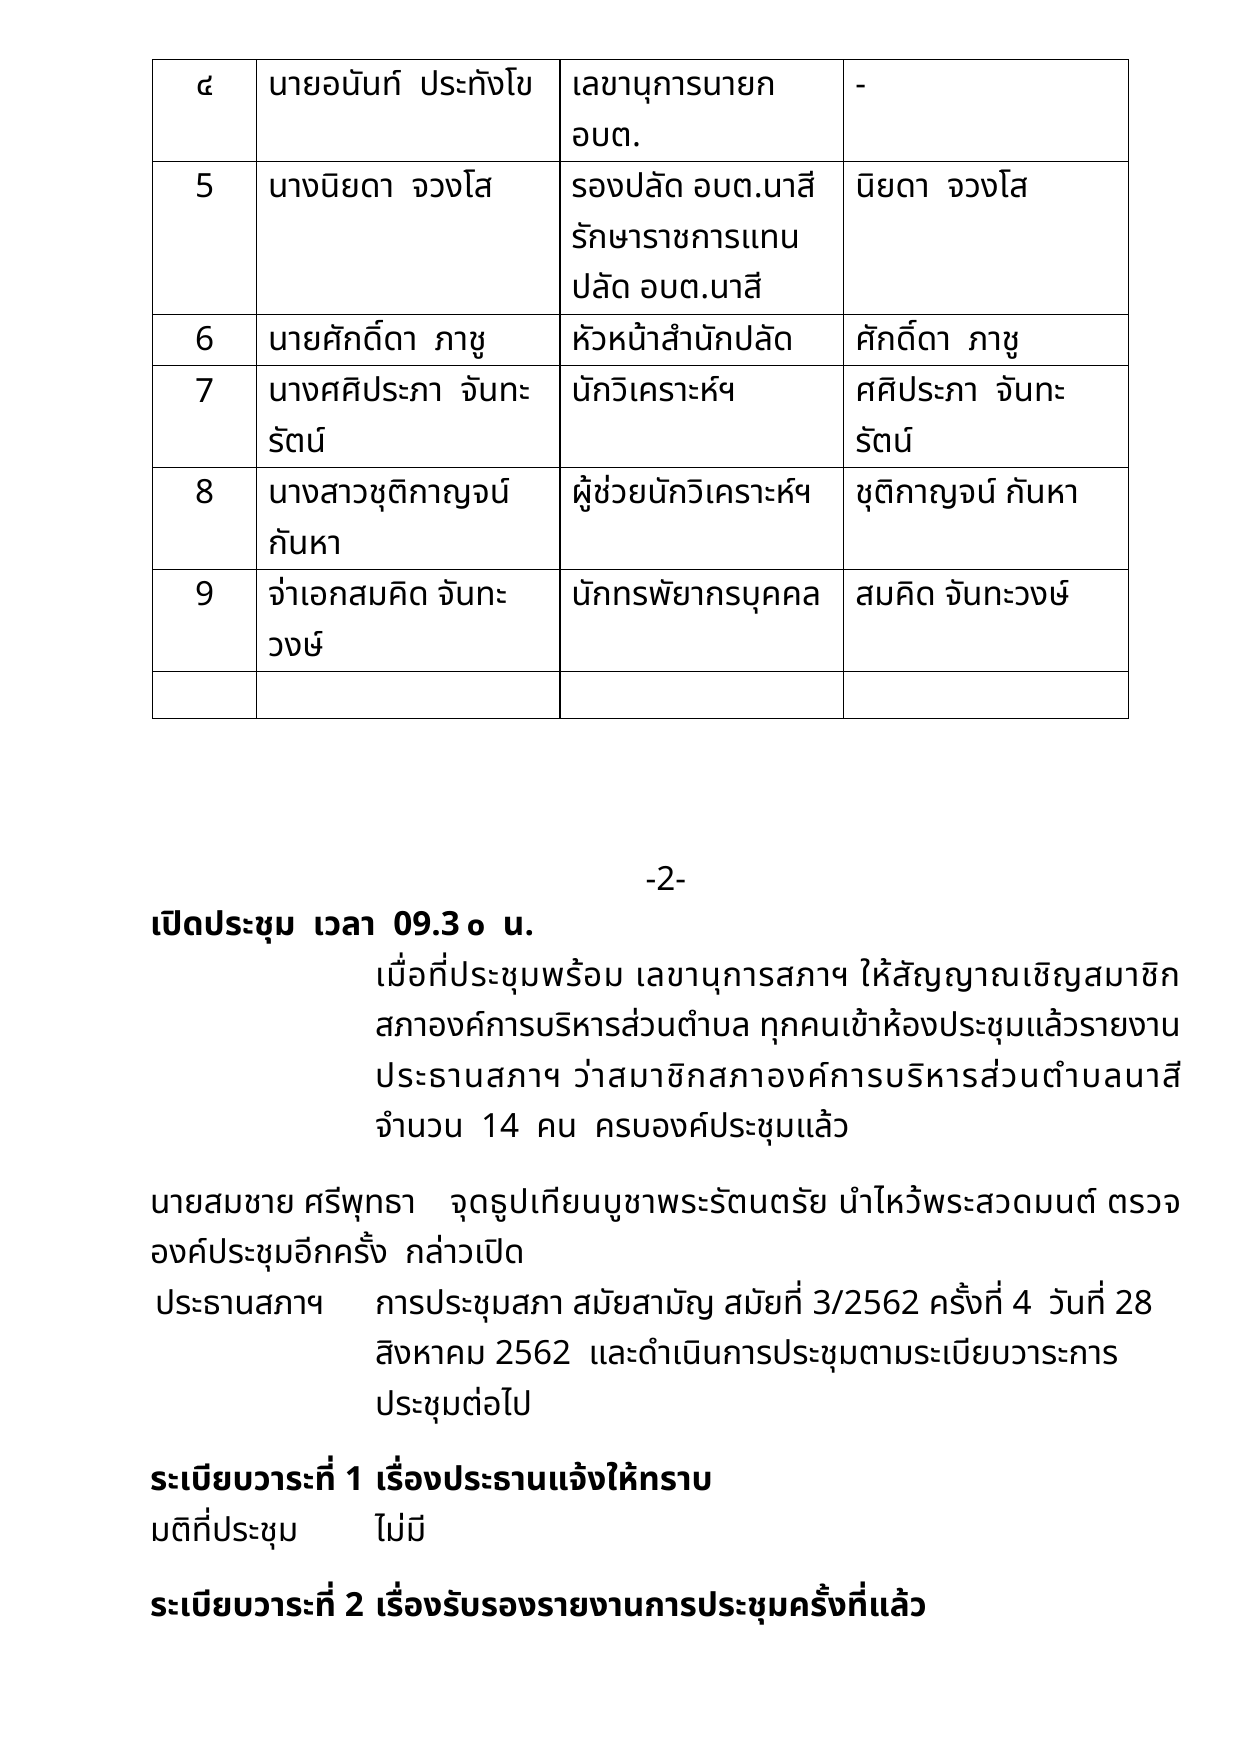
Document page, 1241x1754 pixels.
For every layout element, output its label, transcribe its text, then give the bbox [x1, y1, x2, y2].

table_cell จ่าเอกสมคิด จันทะวงษ์ [257, 570, 559, 671]
table_cell 8 [153, 468, 256, 569]
table_cell ผู้ช่วยนักวิเคราะห์ฯ [561, 468, 843, 569]
table_cell นางนิยดา จวงโส [257, 162, 559, 314]
table_cell ๔ [153, 60, 256, 161]
table_cell 6 [153, 315, 256, 365]
table_cell นายศักดิ์ดา ภาชู [257, 315, 559, 365]
table_cell สมคิด จันทะวงษ์ [844, 570, 1128, 671]
table_cell นายอนันท์ ประทังโข [257, 60, 559, 161]
table_cell [257, 672, 559, 717]
table_cell นางสาวชุติกาญจน์ กันหา [257, 468, 559, 569]
table_cell - [844, 60, 1128, 161]
text ประธานสภาฯ การประชุมสภา สมัยสามัญ สมัยที่ 3/2562 ครั้งที่ 4 วันที่ 28 สิงหาคม 2562 และดำเนินการประชุมตามระเบียบวาระการประชุมต่อไป [155, 1278, 1181, 1430]
text ระเบียบวาระที่ 1 เรื่องประธานแจ้งให้ทราบ [150, 1455, 1181, 1506]
table_cell ชุติกาญจน์ กันหา [844, 468, 1128, 569]
table_cell 7 [153, 366, 256, 467]
table_cell นางศศิประภา จันทะรัตน์ [257, 366, 559, 467]
table_cell [153, 672, 256, 717]
table_cell 9 [153, 570, 256, 671]
table_cell รองปลัด อบต.นาสี รักษาราชการแทน ปลัด อบต.นาสี [561, 162, 843, 314]
table_cell นักวิเคราะห์ฯ [561, 366, 843, 467]
text เมื่อที่ประชุมพร้อม เลขานุการสภาฯ ให้สัญญาณเชิญสมาชิกสภาองค์การบริหารส่วนตำบล ทุกคนเข้าห้องประชุมแล้วรายงานประธานสภาฯ ว่าสมาชิกสภาองค์การบริหารส่วนตำบลนาสี จำนวน 14 คน ครบองค์ประชุมแล้ว [375, 951, 1181, 1153]
table_cell นิยดา จวงโส [844, 162, 1128, 314]
table_cell หัวหน้าสำนักปลัด [561, 315, 843, 365]
text มติที่ประชุม ไม่มี [150, 1506, 1181, 1556]
table_cell เลขานุการนายก อบต. [561, 60, 843, 161]
table_cell 5 [153, 162, 256, 314]
text ระเบียบวาระที่ 2 เรื่องรับรองรายงานการประชุมครั้งที่แล้ว [150, 1581, 1181, 1632]
table_cell [561, 672, 843, 717]
text -2- [150, 855, 1181, 900]
table_cell ศักดิ์ดา ภาชู [844, 315, 1128, 365]
text นายสมชาย ศรีพุทธา จุดธูปเทียนบูชาพระรัตนตรัย นำไหว้พระสวดมนต์ ตรวจองค์ประชุมอีกครั้ง กล่าวเปิด [150, 1178, 1181, 1278]
text เปิดประชุม เวลา 09.3๐ น. [150, 900, 1181, 951]
table_cell [844, 672, 1128, 717]
table_cell ศศิประภา จันทะรัตน์ [844, 366, 1128, 467]
table_cell นักทรพัยากรบุคคล [561, 570, 843, 671]
